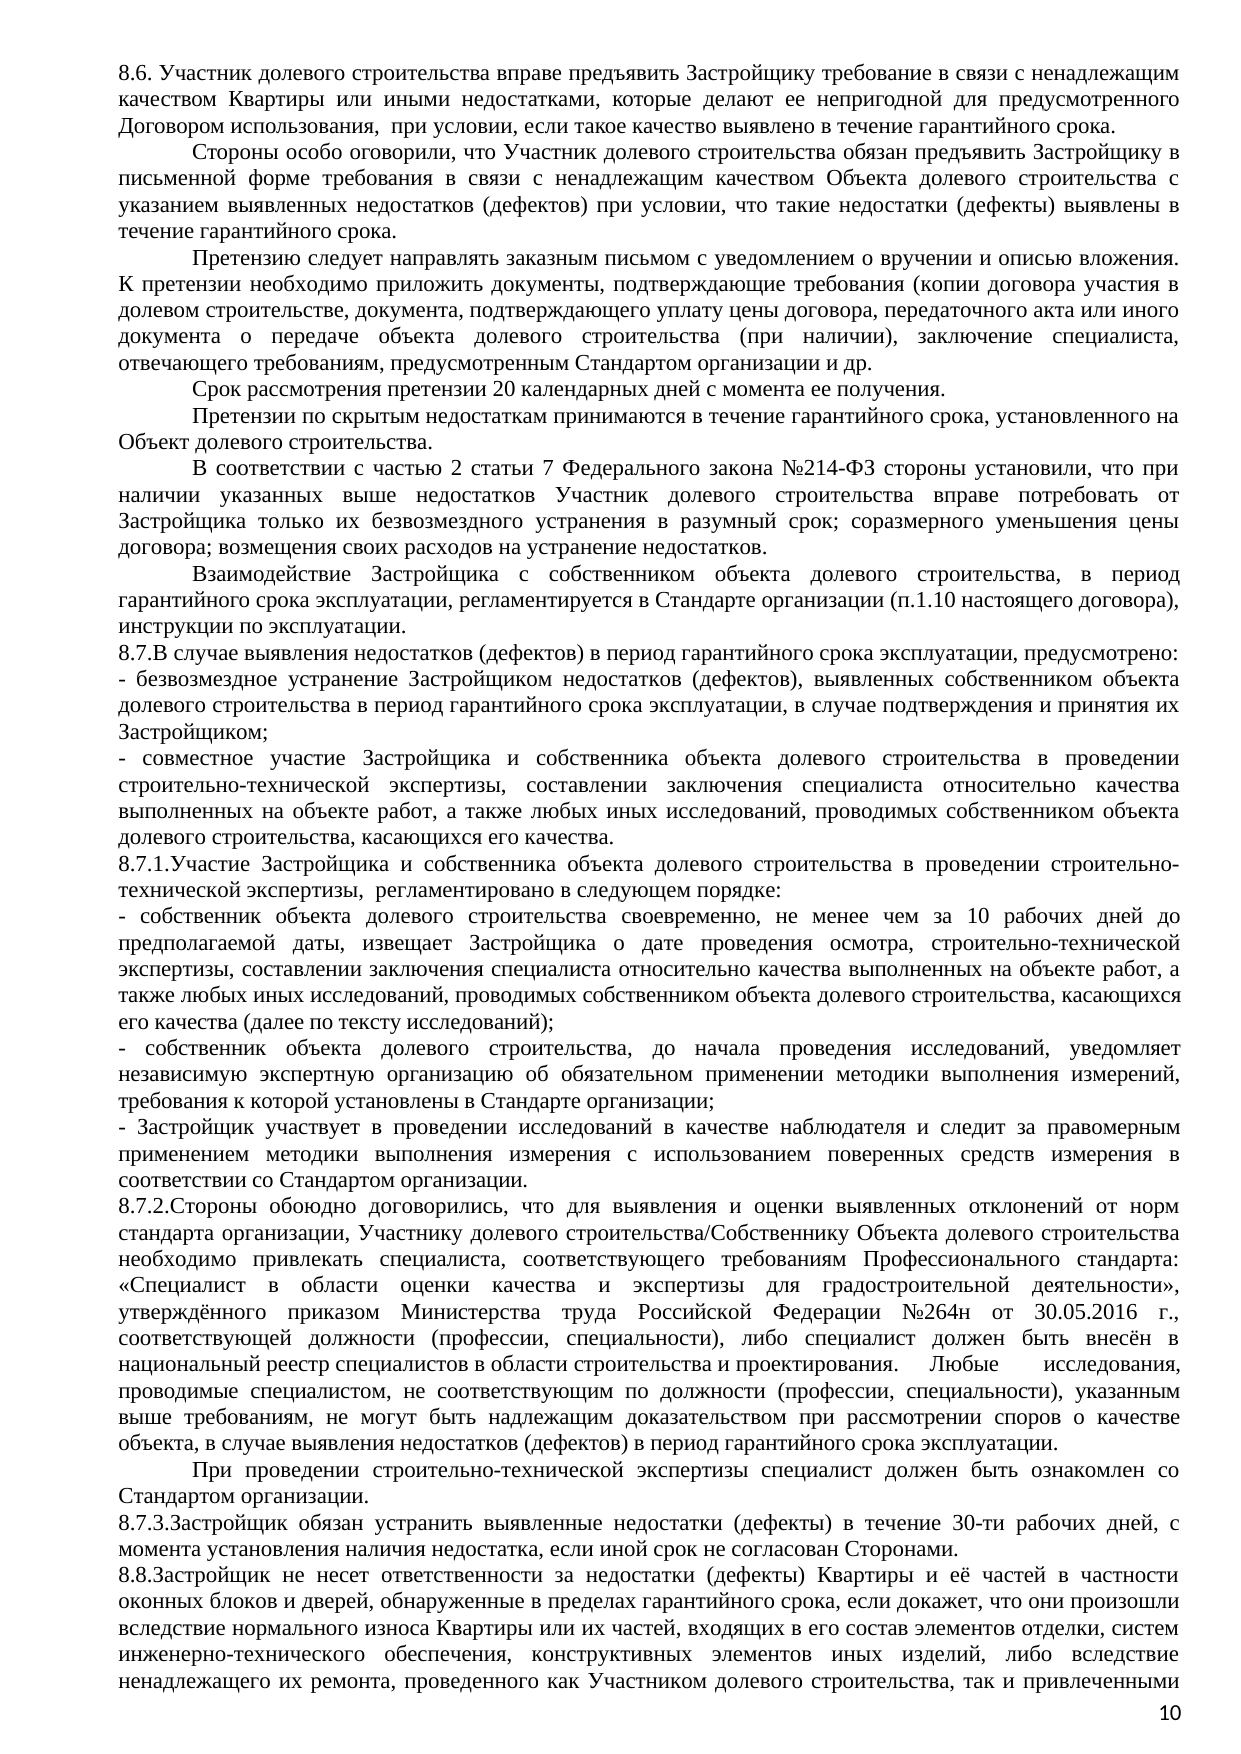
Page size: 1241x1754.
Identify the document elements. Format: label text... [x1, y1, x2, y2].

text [118, 1561, 1181, 1693]
text Стороны особо оговорили, что Участник долевого строительства обязан предъявить Застройщику в письменной форме требования в связи с ненадлежащим качеством Объекта долевого строительства с указанием выявленных недостатков (дефектов) при условии, что такие недостатки (дефекты) выявлены в течение гарантийного срока. [118, 138, 1181, 243]
text - собственник объекта долевого строительства своевременно, не менее чем за 10 рабочих дней до предполагаемой даты, извещает Застройщика о дате проведения осмотра, строительно-технической экспертизы, составлении заключения специалиста относительно качества выполненных на объекте работ, а также любых иных исследований, проводимых собственником объекта долевого строительства, касающихся его качества (далее по тексту исследований); [118, 902, 1181, 1034]
text Претензию следует направлять заказным письмом с уведомлением о вручении и описью вложения. К претензии необходимо приложить документы, подтверждающие требования (копии договора участия в долевом строительстве, документа, подтверждающего уплату цены договора, передаточного акта или иного документа о передаче объекта долевого строительства (при наличии), заключение специалиста, отвечающего требованиям, предусмотренным Стандартом организации и др. [118, 243, 1181, 375]
text 8.7.3.Застройщик обязан устранить выявленные недостатки (дефекты) в течение 30-ти рабочих дней, с момента установления наличия недостатка, если иной срок не согласован Сторонами. [118, 1508, 1181, 1561]
text - Застройщик участвует в проведении исследований в качестве наблюдателя и следит за правомерным применением методики выполнения измерения с использованием поверенных средств измерения в соответствии со Стандартом организации. [118, 1113, 1181, 1192]
text 8.7.В случае выявления недостатков (дефектов) в период гарантийного срока эксплуатации, предусмотрено: [118, 639, 1181, 665]
text В соответствии с частью 2 статьи 7 Федерального закона №214-ФЗ стороны установили, что при наличии указанных выше недостатков Участник долевого строительства вправе потребовать от Застройщика только их безвозмездного устранения в разумный срок; соразмерного уменьшения цены договора; возмещения своих расходов на устранение недостатков. [118, 454, 1181, 560]
text 8.6. Участник долевого строительства вправе предъявить Застройщику требование в связи с ненадлежащим качеством Квартиры или иными недостатками, которые делают ее непригодной для предусмотренного Договором использования, при условии, если такое качество выявлено в течение гарантийного срока. [118, 59, 1181, 138]
text Срок рассмотрения претензии 20 календарных дней с момента ее получения. [118, 375, 1181, 402]
text - собственник объекта долевого строительства, до начала проведения исследований, уведомляет независимую экспертную организацию об обязательном применении методики выполнения измерений, требования к которой установлены в Стандарте организации; [118, 1034, 1181, 1113]
text - безвозмездное устранение Застройщиком недостатков (дефектов), выявленных собственником объекта долевого строительства в период гарантийного срока эксплуатации, в случае подтверждения и принятия их Застройщиком; [118, 665, 1181, 744]
text Взаимодействие Застройщика с собственником объекта долевого строительства, в период гарантийного срока эксплуатации, регламентируется в Стандарте организации (п.1.10 настоящего договора), инструкции по эксплуатации. [118, 560, 1181, 639]
text 8.7.1.Участие Застройщика и собственника объекта долевого строительства в проведении строительно-технической экспертизы, регламентировано в следующем порядке: [118, 850, 1181, 902]
text Претензии по скрытым недостаткам принимаются в течение гарантийного срока, установленного на Объект долевого строительства. [118, 402, 1181, 454]
text - совместное участие Застройщика и собственника объекта долевого строительства в проведении строительно-технической экспертизы, составлении заключения специалиста относительно качества выполненных на объекте работ, а также любых иных исследований, проводимых собственником объекта долевого строительства, касающихся его качества. [118, 744, 1181, 850]
text При проведении строительно-технической экспертизы специалист должен быть ознакомлен со Стандартом организации. [118, 1456, 1181, 1508]
text 8.7.2.Стороны обоюдно договорились, что для выявления и оценки выявленных отклонений от норм стандарта организации, Участнику долевого строительства/Собственнику Объекта долевого строительства необходимо привлекать специалиста, соответствующего требованиям Профессионального стандарта: «Специалист в области оценки качества и экспертизы для градостроительной деятельности», утверждённого приказом Министерства труда Российской Федерации №264н от 30.05.2016 г., соответствующей должности (профессии, специальности), либо специалист должен быть внесён в национальный реестр специалистов в области строительства и проектирования. Любые исследования, проводимые специалистом, не соответствующим по должности (профессии, специальности), указанным выше требованиям, не могут быть надлежащим доказательством при рассмотрении споров о качестве объекта, в случае выявления недостатков (дефектов) в период гарантийного срока эксплуатации. [118, 1192, 1181, 1456]
